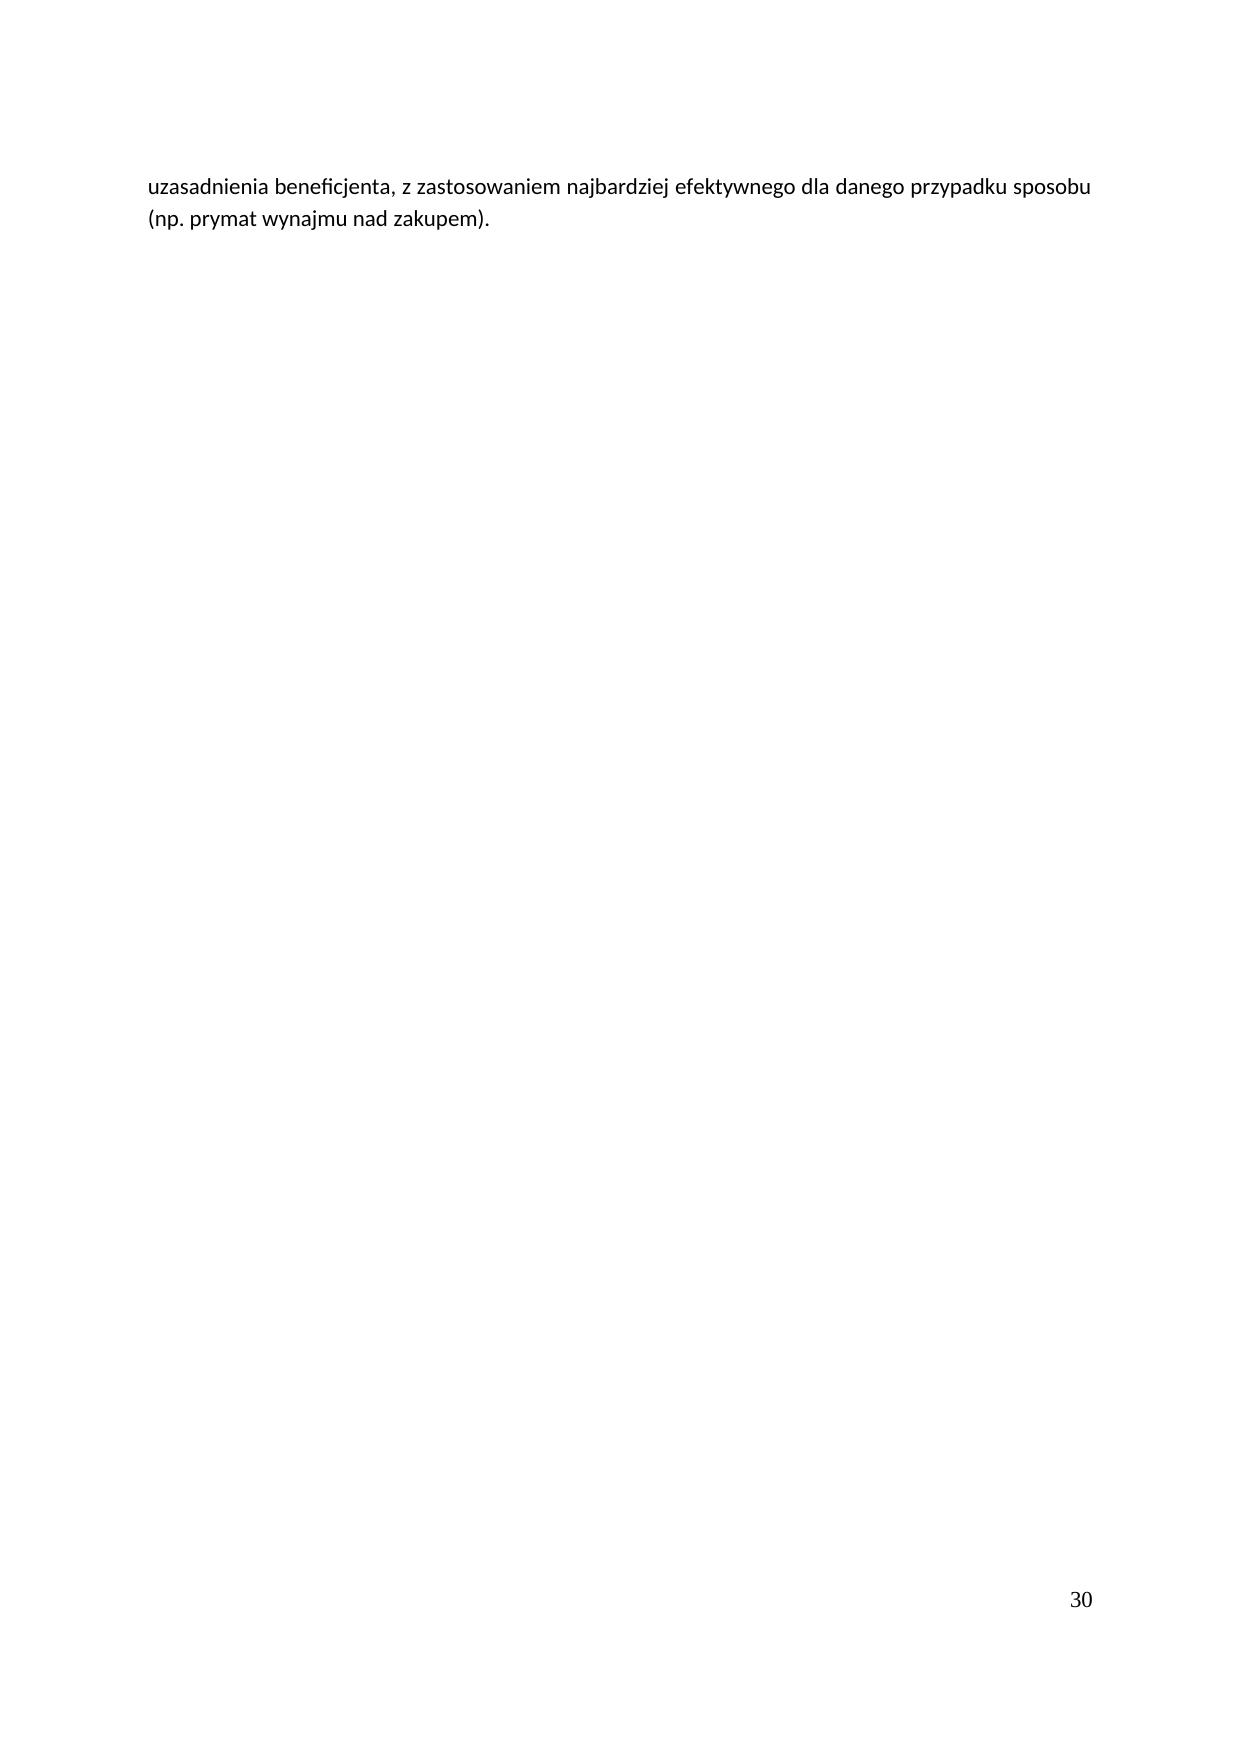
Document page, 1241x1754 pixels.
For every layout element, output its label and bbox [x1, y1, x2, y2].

text [148, 172, 1093, 232]
